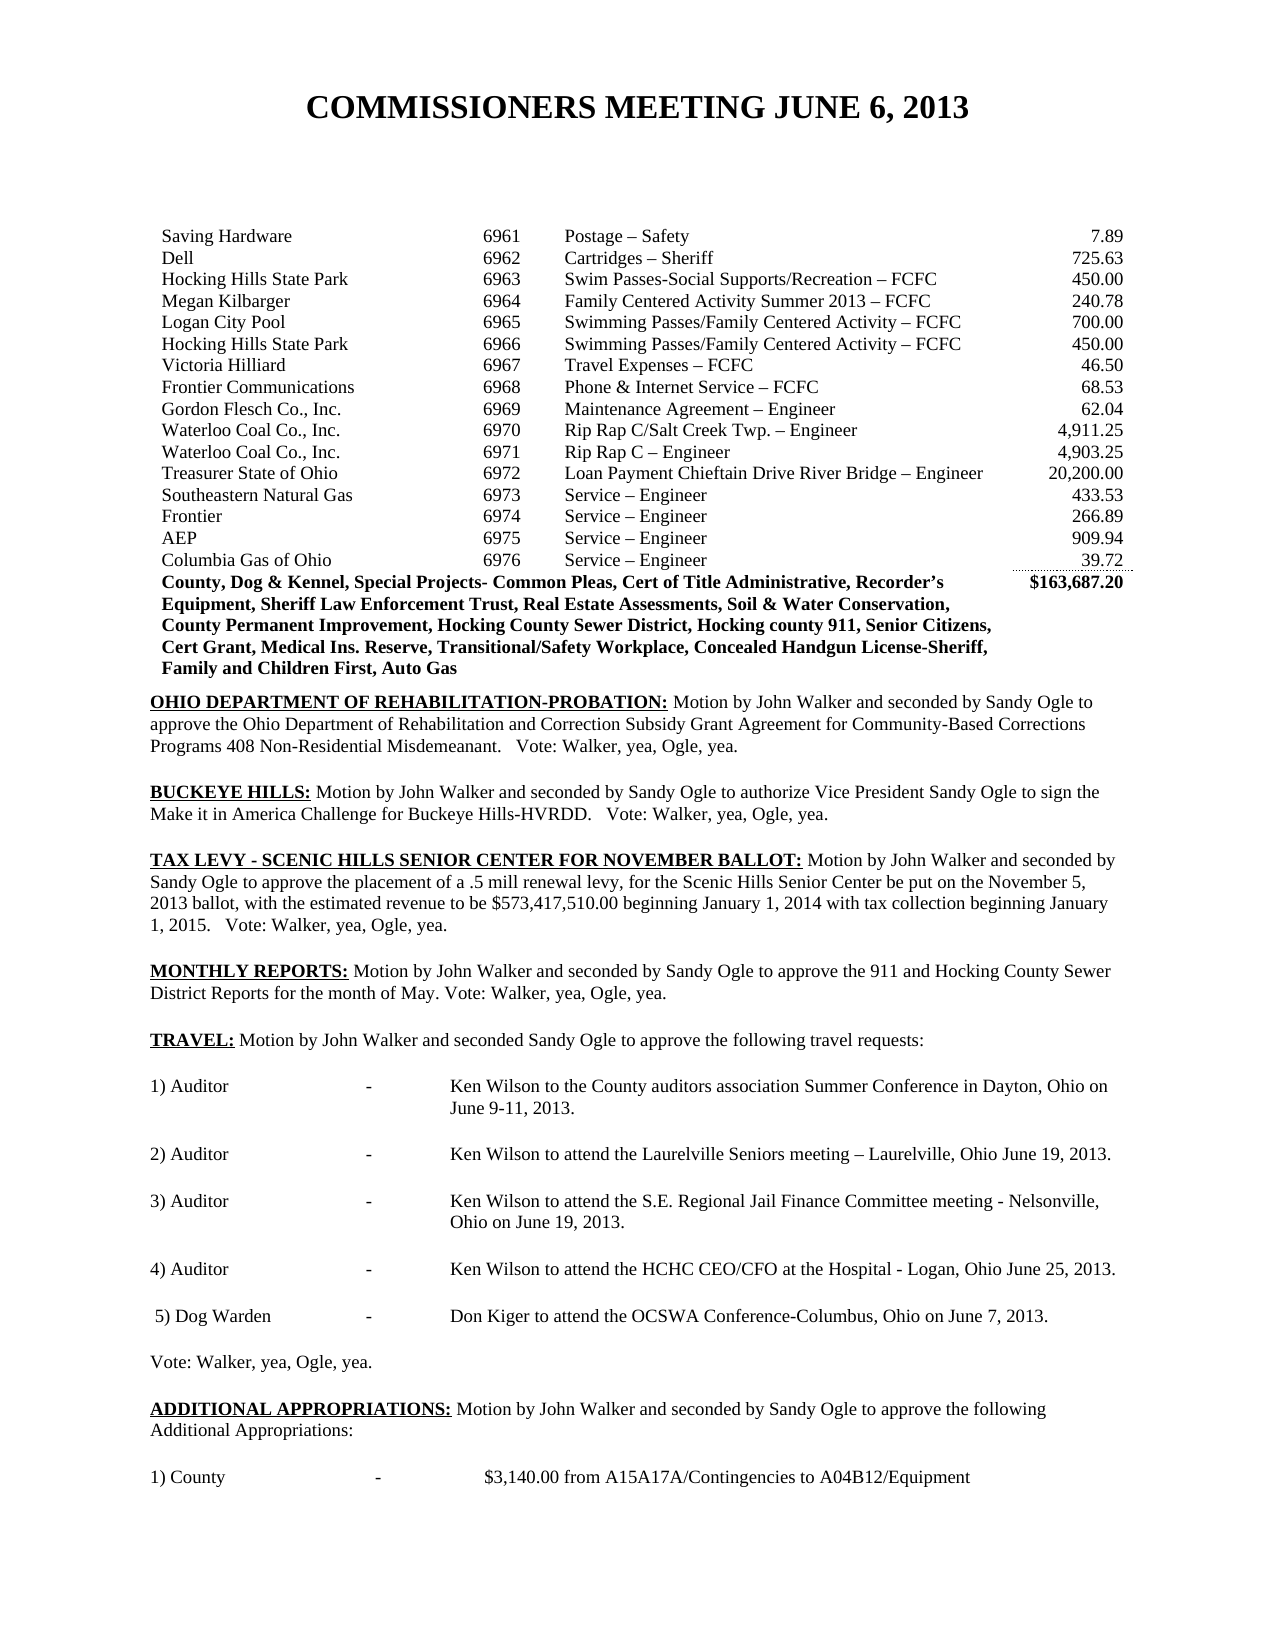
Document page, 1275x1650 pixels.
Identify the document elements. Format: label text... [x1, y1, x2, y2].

table_cell Victoria Hilliard [150, 354, 450, 376]
table_cell 46.50 [1013, 354, 1134, 376]
table_cell 4,903.25 [1013, 441, 1134, 462]
table_cell Southeastern Natural Gas [150, 484, 450, 505]
table_cell Rip Rap C/Salt Creek Twp. – Engineer [553, 419, 1013, 441]
table_cell Hocking Hills State Park [150, 268, 450, 290]
table_cell 7.89 [1013, 225, 1134, 247]
text BUCKEYE HILLS: Motion by John Walker and seconded by Sandy Ogle to authorize Vice President Sandy Ogle to sign the Make it in America Challenge for Buckeye Hills-HVRDD. Vote: Walker, yea, Ogle, yea. [150, 781, 1125, 824]
table_cell 240.78 [1013, 290, 1134, 311]
table_cell Swimming Passes/Family Centered Activity – FCFC [553, 333, 1013, 354]
table_cell Waterloo Coal Co., Inc. [150, 419, 450, 441]
table_cell 6965 [450, 311, 553, 333]
table_cell Megan Kilbarger [150, 290, 450, 311]
text TAX LEVY - SCENIC HILLS SENIOR CENTER FOR NOVEMBER BALLOT: Motion by John Walker and seconded by Sandy Ogle to approve the placement of a .5 mill renewal levy, for the Scenic Hills Senior Center be put on the November 5, 2013 ballot, with the estimated revenue to be $573,417,510.00 beginning January 1, 2014 with tax collection beginning January 1, 2015. Vote: Walker, yea, Ogle, yea. [150, 849, 1125, 935]
table_cell Waterloo Coal Co., Inc. [150, 441, 450, 462]
table_cell Swimming Passes/Family Centered Activity – FCFC [553, 311, 1013, 333]
table_cell 6963 [450, 268, 553, 290]
table_cell 6966 [450, 333, 553, 354]
table_cell 6974 [450, 505, 553, 527]
table_cell 4,911.25 [1013, 419, 1134, 441]
table_cell 6976 [450, 549, 553, 570]
table_cell 39.72 [1013, 549, 1134, 570]
table_cell 450.00 [1013, 268, 1134, 290]
table_cell County, Dog & Kennel, Special Projects- Common Pleas, Cert of Title Administrative, Recorder’s Equipment, Sheriff Law Enforcement Trust, Real Estate Assessments, Soil & Water Conservation, County Permanent Improvement, Hocking County Sewer District, Hocking county 911, Senior Citizens, Cert Grant, Medical Ins. Reserve, Transitional/Safety Workplace, Concealed Handgun License-Sheriff, Family and Children First, Auto Gas [150, 570, 1013, 679]
table_cell Family Centered Activity Summer 2013 – FCFC [553, 290, 1013, 311]
table_cell 6971 [450, 441, 553, 462]
table_cell Rip Rap C – Engineer [553, 441, 1013, 462]
table_cell 6970 [450, 419, 553, 441]
table_cell Travel Expenses – FCFC [553, 354, 1013, 376]
table_cell 68.53 [1013, 376, 1134, 397]
table_cell 6975 [450, 527, 553, 548]
table_cell Columbia Gas of Ohio [150, 549, 450, 570]
text TRAVEL: Motion by John Walker and seconded Sandy Ogle to approve the following travel requests: [150, 1028, 1125, 1050]
table_cell 62.04 [1013, 398, 1134, 419]
text MONTHLY REPORTS: Motion by John Walker and seconded by Sandy Ogle to approve the 911 and Hocking County Sewer District Reports for the month of May. Vote: Walker, yea, Ogle, yea. [150, 960, 1125, 1003]
table_cell Frontier [150, 505, 450, 527]
table_cell Service – Engineer [553, 484, 1013, 505]
text Vote: Walker, yea, Ogle, yea. [150, 1351, 1125, 1373]
table_cell Frontier Communications [150, 376, 450, 397]
table_cell Loan Payment Chieftain Drive River Bridge – Engineer [553, 462, 1013, 484]
table_cell Service – Engineer [553, 505, 1013, 527]
table_cell Logan City Pool [150, 311, 450, 333]
table_cell 6962 [450, 247, 553, 268]
table_cell Service – Engineer [553, 549, 1013, 570]
text 1) Auditor - Ken Wilson to the County auditors association Summer Conference in Dayton, Ohio on June 9-11, 2013. [150, 1075, 1125, 1118]
table_cell Treasurer State of Ohio [150, 462, 450, 484]
table_cell AEP [150, 527, 450, 548]
table_cell 6961 [450, 225, 553, 247]
table_cell 725.63 [1013, 247, 1134, 268]
table_cell Dell [150, 247, 450, 268]
table_cell Swim Passes-Social Supports/Recreation – FCFC [553, 268, 1013, 290]
table_cell 6972 [450, 462, 553, 484]
table_cell Gordon Flesch Co., Inc. [150, 398, 450, 419]
table_cell 450.00 [1013, 333, 1134, 354]
table_cell 20,200.00 [1013, 462, 1134, 484]
table_cell 6969 [450, 398, 553, 419]
text 2) Auditor - Ken Wilson to attend the Laurelville Seniors meeting – Laurelville, Ohio June 19, 2013. [150, 1143, 1125, 1165]
table_cell Service – Engineer [553, 527, 1013, 548]
table_cell Saving Hardware [150, 225, 450, 247]
table_cell 6964 [450, 290, 553, 311]
table_cell Postage – Safety [553, 225, 1013, 247]
table_cell Hocking Hills State Park [150, 333, 450, 354]
text 1) County - $3,140.00 from A15A17A/Contingencies to A04B12/Equipment [150, 1466, 1125, 1487]
text 3) Auditor - Ken Wilson to attend the S.E. Regional Jail Finance Committee meeting - Nelsonville, Ohio on June 19, 2013. [150, 1190, 1125, 1233]
text OHIO DEPARTMENT OF REHABILITATION-PROBATION: Motion by John Walker and seconded by Sandy Ogle to approve the Ohio Department of Rehabilitation and Correction Subsidy Grant Agreement for Community-Based Corrections Programs 408 Non-Residential Misdemeanant. Vote: Walker, yea, Ogle, yea. [150, 691, 1125, 756]
table_cell 6973 [450, 484, 553, 505]
table_cell 266.89 [1013, 505, 1134, 527]
table_cell Phone & Internet Service – FCFC [553, 376, 1013, 397]
table_cell Cartridges – Sheriff [553, 247, 1013, 268]
table_cell 6968 [450, 376, 553, 397]
text 5) Dog Warden - Don Kiger to attend the OCSWA Conference-Columbus, Ohio on June 7, 2013. [150, 1304, 1125, 1326]
table_cell 6967 [450, 354, 553, 376]
table_cell $163,687.20 [1013, 570, 1134, 679]
table_cell Maintenance Agreement – Engineer [553, 398, 1013, 419]
text ADDITIONAL APPROPRIATIONS: Motion by John Walker and seconded by Sandy Ogle to approve the following Additional Appropriations: [150, 1398, 1125, 1441]
table_cell 433.53 [1013, 484, 1134, 505]
table_cell 700.00 [1013, 311, 1134, 333]
table_cell 909.94 [1013, 527, 1134, 548]
text 4) Auditor - Ken Wilson to attend the HCHC CEO/CFO at the Hospital - Logan, Ohio June 25, 2013. [150, 1258, 1125, 1279]
